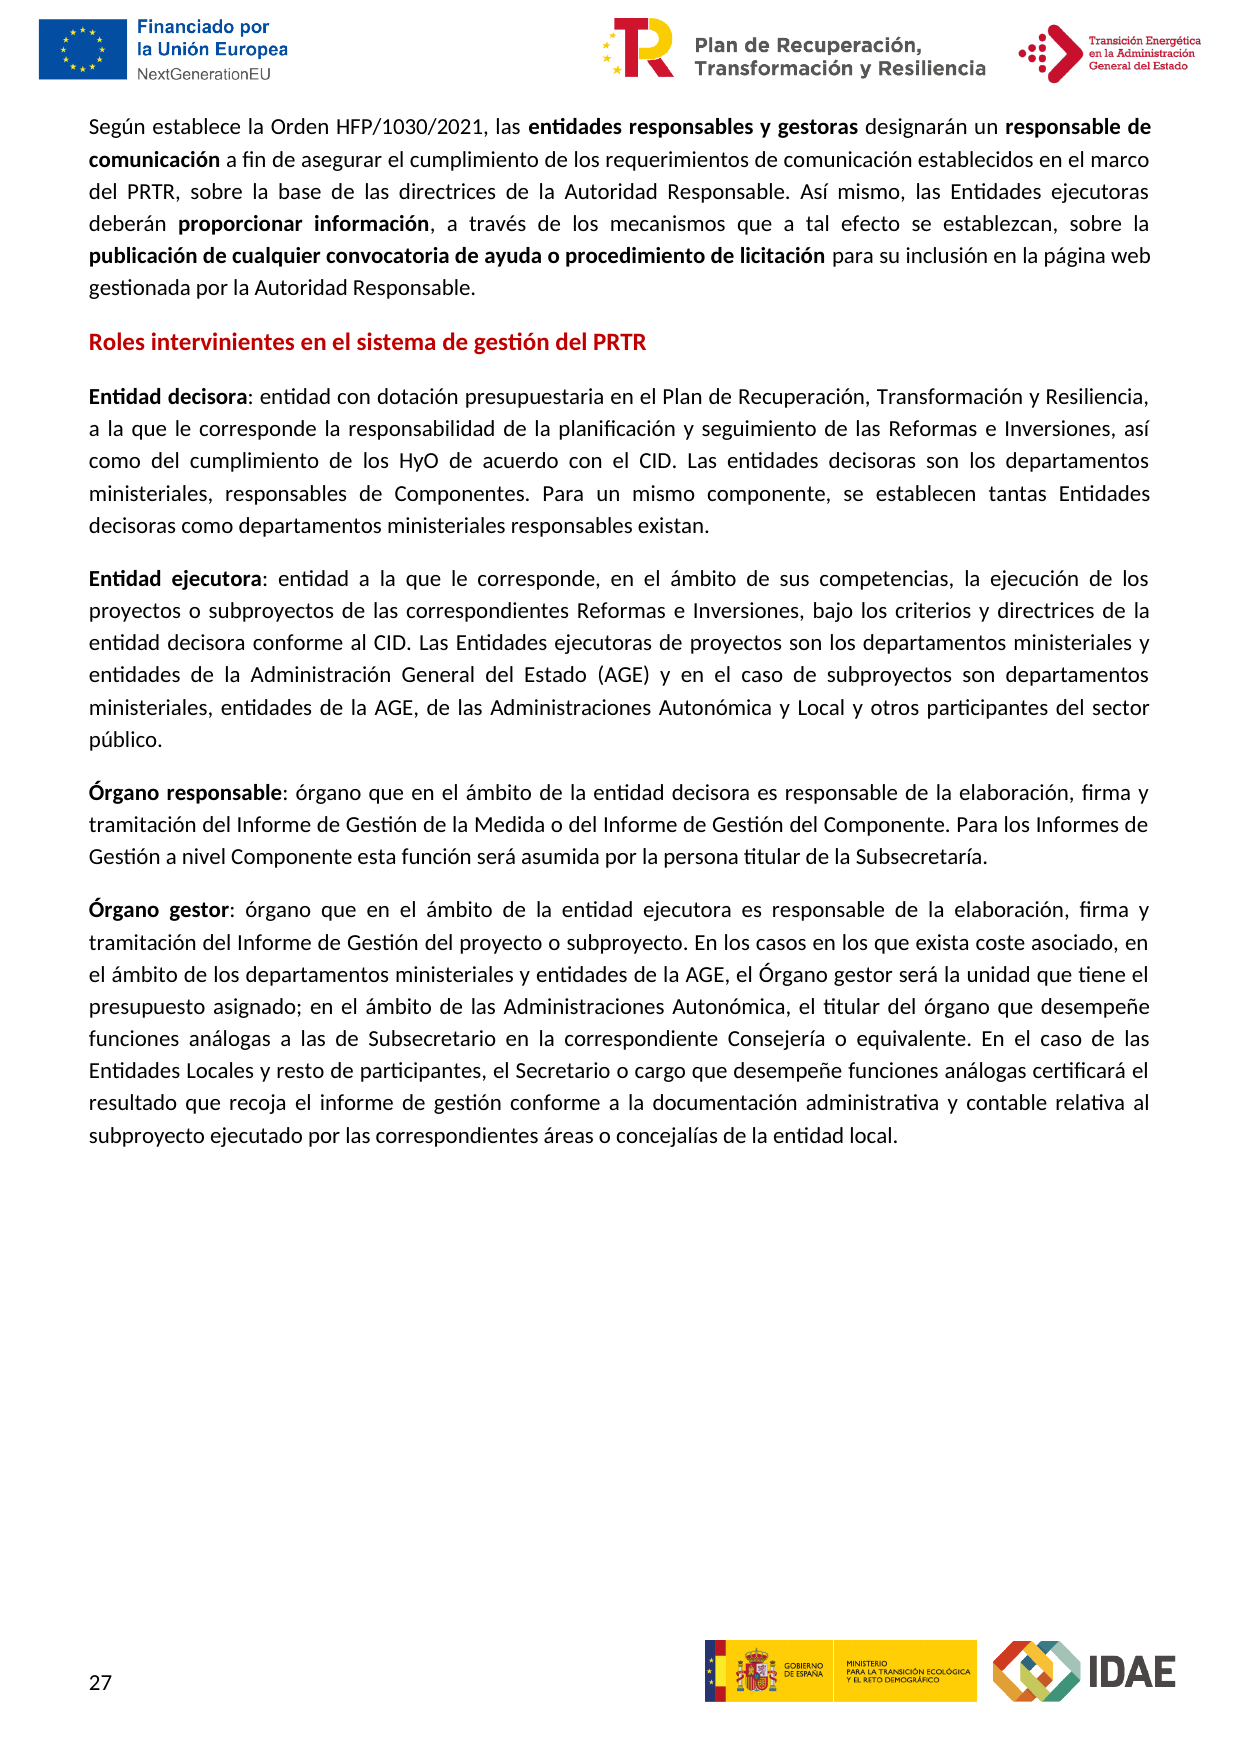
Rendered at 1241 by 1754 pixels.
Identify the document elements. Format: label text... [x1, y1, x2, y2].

text Entidad ejecutora: entidad a la que le corresponde, en el ámbito de sus competencias, la ejecución de los proyectos o subproyectos de las correspondientes Reformas e Inversiones, bajo los criterios y directrices de la entidad decisora conforme al CID. Las Entidades ejecutoras de proyectos son los departamentos ministeriales y entidades de la Administración General del Estado (AGE) y en el caso de subproyectos son departamentos ministeriales, entidades de la AGE, de las Administraciones Autonómica y Local y otros participantes del sector público. [89, 564, 1152, 753]
text Órgano responsable: órgano que en el ámbito de la entidad decisora es responsable de la elaboración, firma y tramitación del Informe de Gestión de la Medida o del Informe de Gestión del Componente. Para los Informes de Gestión a nivel Componente esta función será asumida por la persona titular de la Subsecretaría. [89, 778, 1152, 870]
picture [1013, 20, 1206, 89]
text Roles intervinientes en el sistema de gestión del PRTR [89, 326, 1152, 357]
picture [992, 1641, 1176, 1702]
text Órgano gestor: órgano que en el ámbito de la entidad ejecutora es responsable de la elaboración, firma y tramitación del Informe de Gestión del proyecto o subproyecto. En los casos en los que exista coste asociado, en el ámbito de los departamentos ministeriales y entidades de la AGE, el Órgano gestor será la unidad que tiene el presupuesto asignado; en el ámbito de las Administraciones Autonómica, el titular del órgano que desempeñe funciones análogas a las de Subsecretario en la correspondiente Consejería o equivalente. En el caso de las Entidades Locales y resto de participantes, el Secretario o cargo que desempeñe funciones análogas certificará el resultado que recoja el informe de gestión conforme a la documentación administrativa y contable relativa al subproyecto ejecutado por las correspondientes áreas o concejalías de la entidad local. [89, 895, 1152, 1149]
text Según establece la Orden HFP/1030/2021, las entidades responsables y gestoras designarán un responsable de comunicación a fin de asegurar el cumplimiento de los requerimientos de comunicación establecidos en el marco del PRTR, sobre la base de las directrices de la Autoridad Responsable. Así mismo, las Entidades ejecutoras deberán proporcionar información, a través de los mecanismos que a tal efecto se establezcan, sobre la publicación de cualquier convocatoria de ayuda o procedimiento de licitación para su inclusión en la página web gestionada por la Autoridad Responsable. [89, 112, 1152, 301]
picture [598, 11, 993, 80]
picture [38, 19, 288, 80]
text Entidad decisora: entidad con dotación presupuestaria en el Plan de Recuperación, Transformación y Resiliencia, a la que le corresponde la responsabilidad de la planificación y seguimiento de las Reformas e Inversiones, así como del cumplimiento de los HyO de acuerdo con el CID. Las entidades decisoras son los departamentos ministeriales, responsables de Componentes. Para un mismo componente, se establecen tantas Entidades decisoras como departamentos ministeriales responsables existan. [89, 382, 1152, 539]
picture [705, 1640, 978, 1702]
